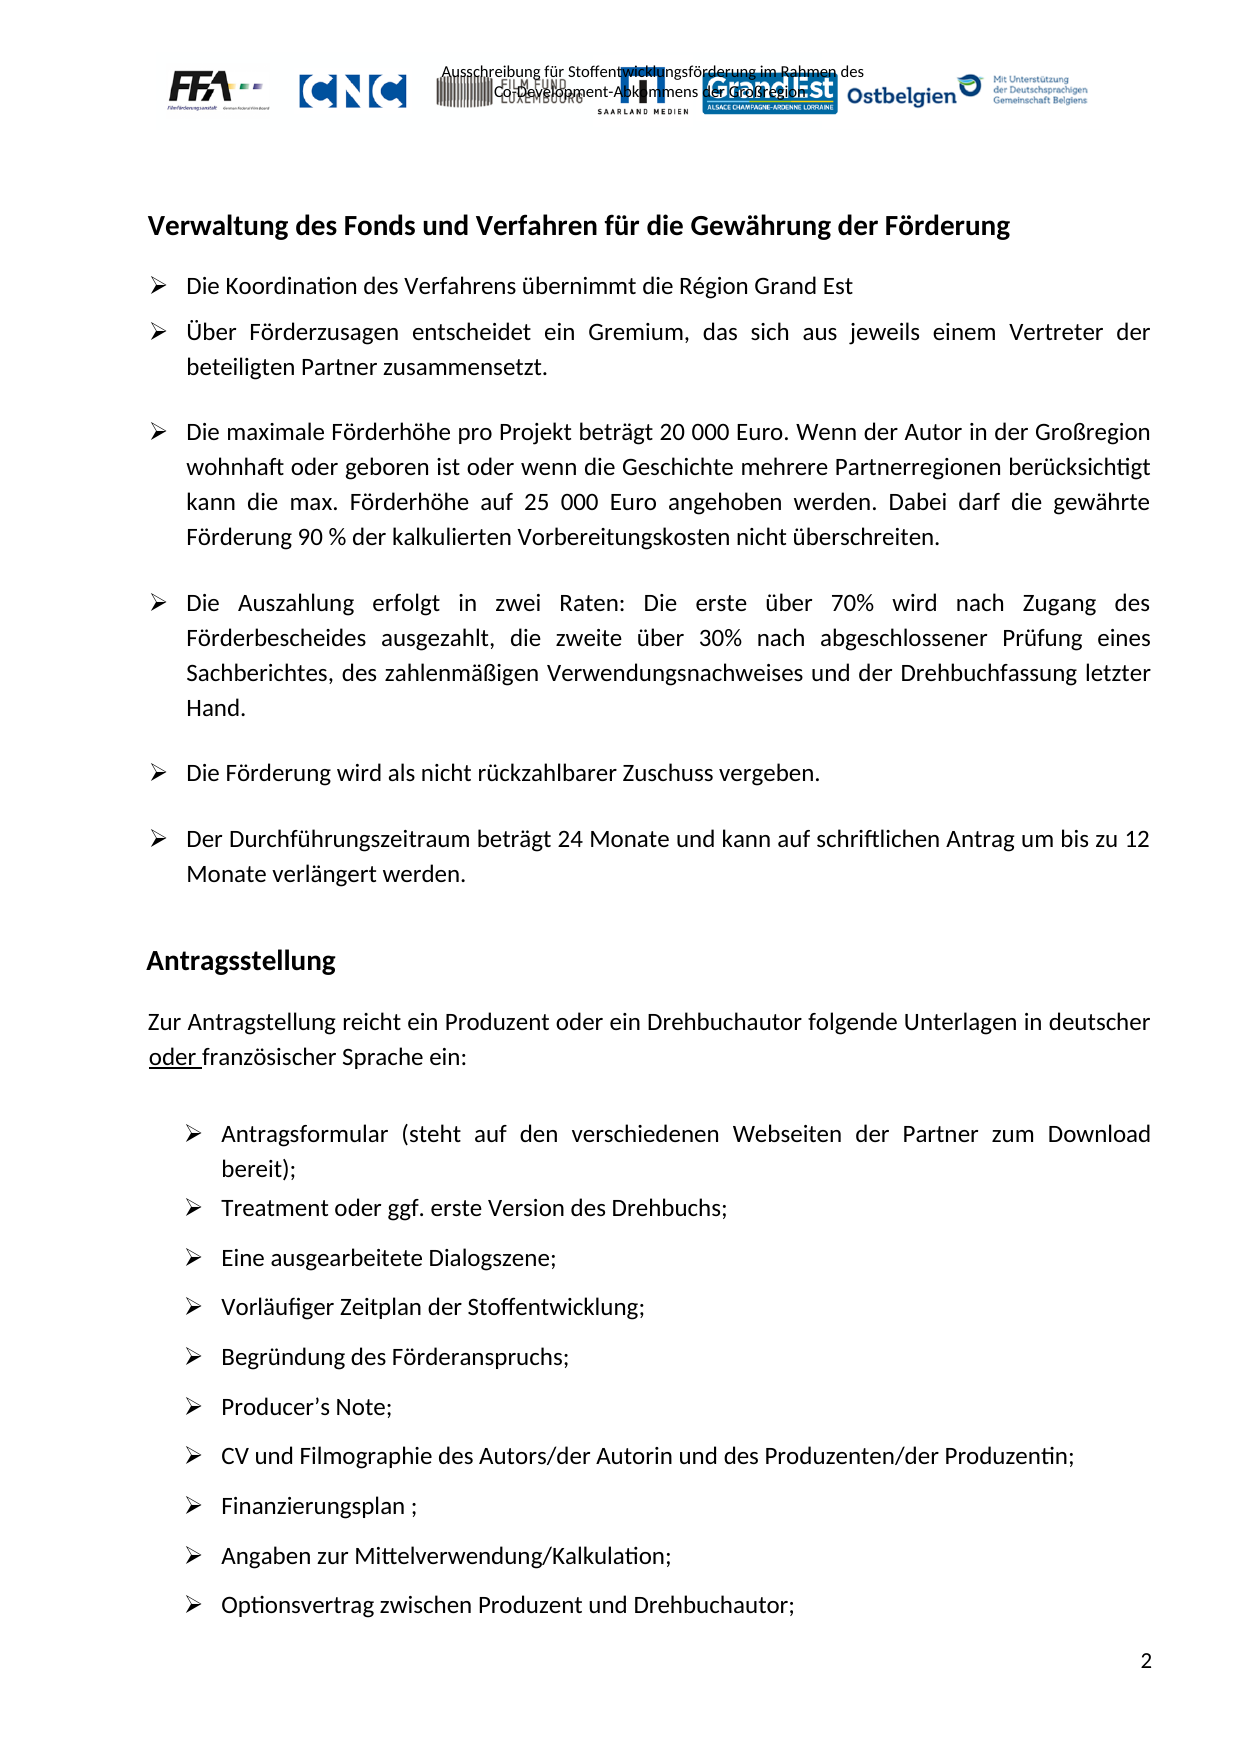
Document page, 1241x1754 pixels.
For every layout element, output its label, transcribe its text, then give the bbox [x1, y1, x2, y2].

list Eine ausgearbeitete Dialogszene; [184, 1242, 1152, 1272]
list Die Koordination des Verfahrens übernimmt die Région Grand Est [149, 270, 1152, 301]
list CV und Filmographie des Autors/der Autorin und des Produzenten/der Produzentin; [184, 1441, 1152, 1471]
list Die Auszahlung erfolgt in zwei Raten: Die erste über 70% wird nach Zugang des Förderbescheides ausgezahlt, die zweite über 30% nach abgeschlossener Prüfung eines Sachberichtes, des zahlenmäßigen Verwendungsnachweises und der Drehbuchfassung letzter Hand. [149, 587, 1152, 722]
text Zur Antragstellung reicht ein Produzent oder ein Drehbuchautor folgende Unterlagen in deutscher oder französischer Sprache ein: [148, 1006, 1152, 1071]
subtitle Antragsstellung [146, 942, 1152, 978]
list Optionsvertrag zwischen Produzent und Drehbuchautor; [184, 1589, 1152, 1620]
subtitle Verwaltung des Fonds und Verfahren für die Gewährung der Förderung [148, 207, 1152, 242]
list Finanzierungsplan ; [184, 1490, 1152, 1521]
list Die Förderung wird als nicht rückzahlbarer Zuschuss vergeben. [149, 757, 1152, 788]
list Die maximale Förderhöhe pro Projekt beträgt 20 000 Euro. Wenn der Autor in der Großregion wohnhaft oder geboren ist oder wenn die Geschichte mehrere Partnerregionen berücksichtigt kann die max. Förderhöhe auf 25 000 Euro angehoben werden. Dabei darf die gewährte Förderung 90 % der kalkulierten Vorbereitungskosten nicht überschreiten. [149, 416, 1152, 552]
list Treatment oder ggf. erste Version des Drehbuchs; [184, 1192, 1152, 1223]
list Vorläufiger Zeitplan der Stoffentwicklung; [184, 1291, 1152, 1322]
list Antragsformular (steht auf den verschiedenen Webseiten der Partner zum Download bereit); [184, 1118, 1152, 1184]
picture [156, 52, 1101, 130]
list Über Förderzusagen entscheidet ein Gremium, das sich aus jeweils einem Vertreter der beteiligten Partner zusammensetzt. [149, 316, 1152, 381]
list Begründung des Förderanspruchs; [184, 1341, 1152, 1372]
list Producer’s Note; [184, 1391, 1152, 1421]
list Angaben zur Mittelverwendung/Kalkulation; [184, 1540, 1152, 1570]
list Der Durchführungszeitraum beträgt 24 Monate und kann auf schriftlichen Antrag um bis zu 12 Monate verlängert werden. [149, 823, 1152, 888]
